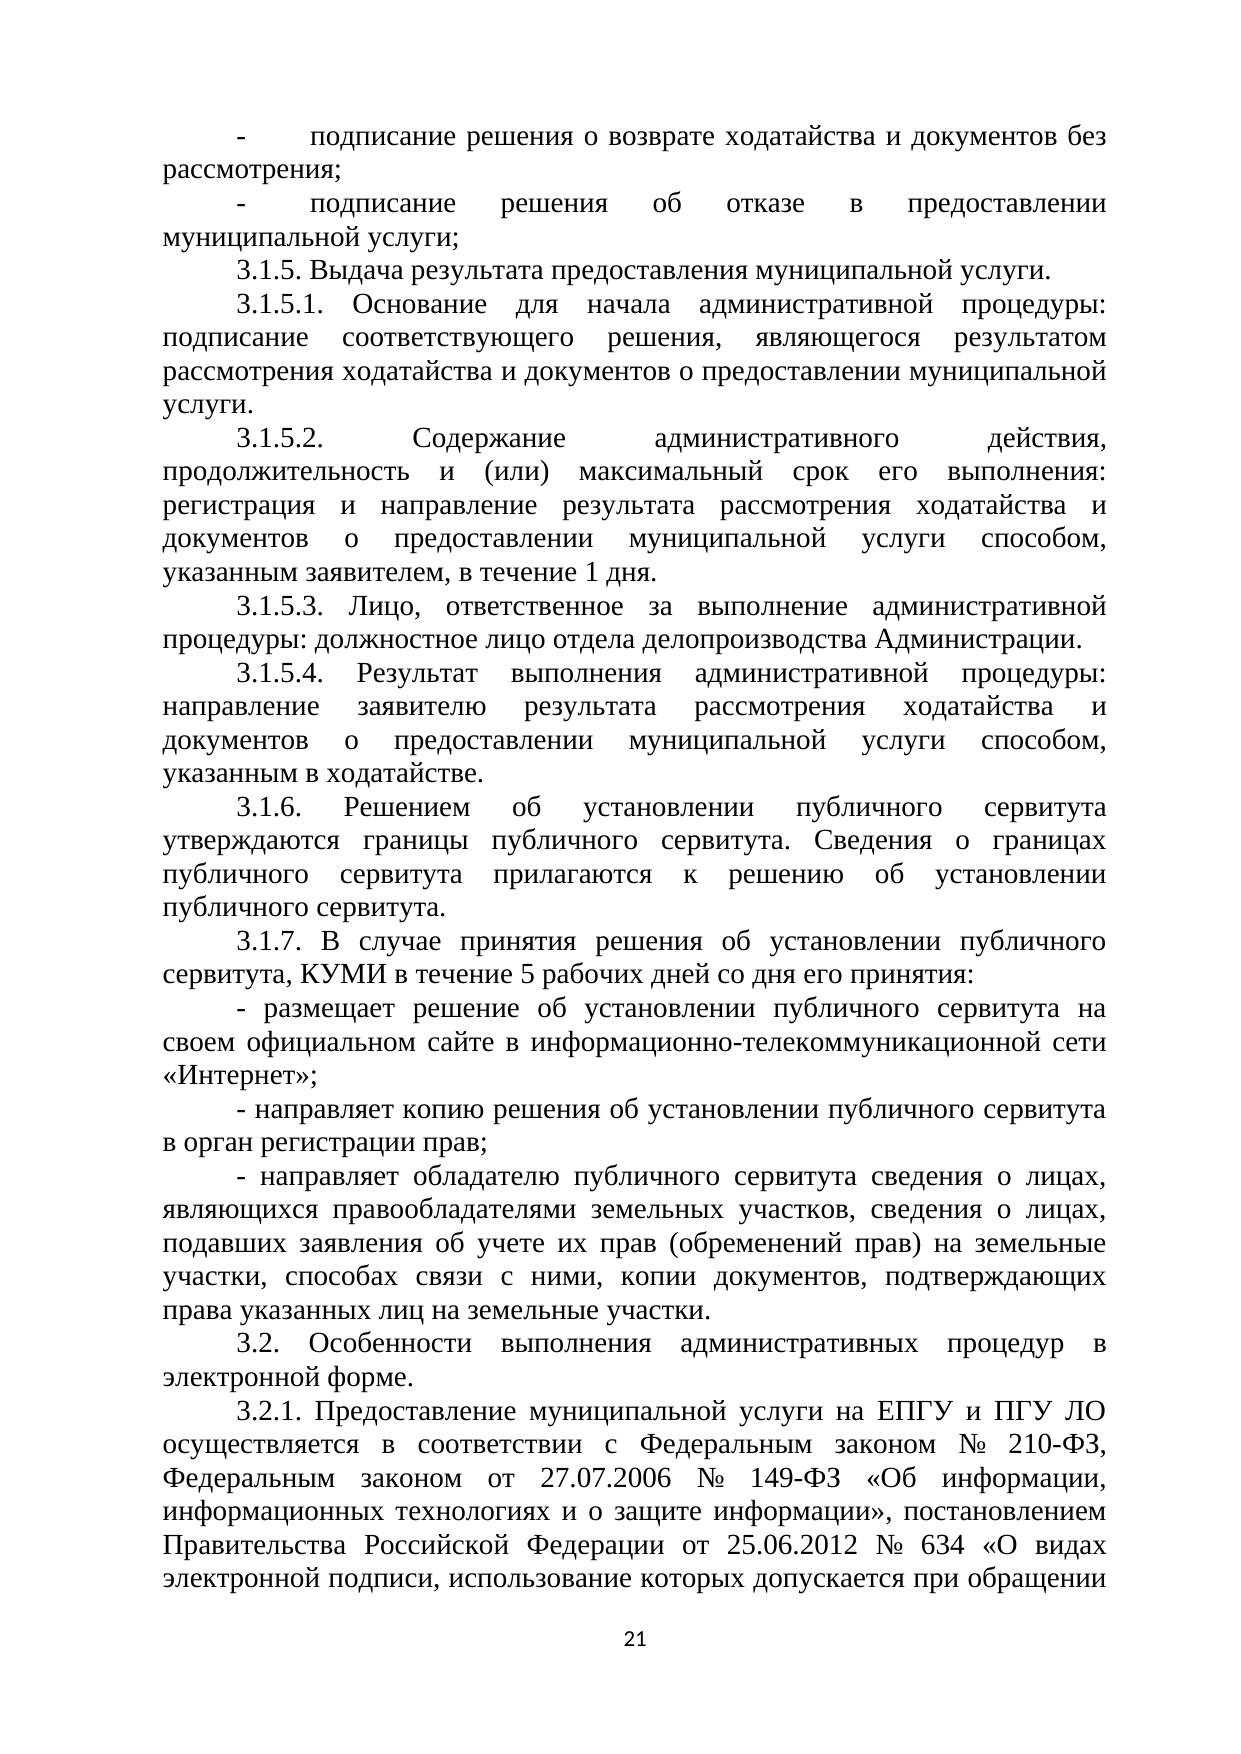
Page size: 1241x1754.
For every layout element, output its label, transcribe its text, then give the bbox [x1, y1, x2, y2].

text - направляет обладателю публичного сервитута сведения о лицах, являющихся правообладателями земельных участков, сведения о лицах, подавших заявления об учете их прав (обременений прав) на земельные участки, способах связи с ними, копии документов, подтверждающих права указанных лиц на земельные участки. [162, 1158, 1107, 1326]
text 3.1.5.1. Основание для начала административной процедуры: подписание соответствующего решения, являющегося результатом рассмотрения ходатайства и документов о предоставлении муниципальной услуги. [162, 286, 1107, 420]
text 3.1.6. Решением об установлении публичного сервитута утверждаются границы публичного сервитута. Сведения о границах публичного сервитута прилагаются к решению об установлении публичного сервитута. [162, 789, 1107, 923]
text 3.1.5.4. Результат выполнения административной процедуры: направление заявителю результата рассмотрения ходатайства и документов о предоставлении муниципальной услуги способом, указанным в ходатайстве. [162, 655, 1107, 789]
text - подписание решения об отказе в предоставлении муниципальной услуги; [162, 185, 1107, 252]
text - направляет копию решения об установлении публичного сервитута в орган регистрации прав; [162, 1091, 1107, 1158]
text - подписание решения о возврате ходатайства и документов без рассмотрения; [162, 118, 1107, 185]
text 3.1.7. В случае принятия решения об установлении публичного сервитута, КУМИ в течение 5 рабочих дней со дня его принятия: [162, 923, 1107, 990]
text 3.1.5.3. Лицо, ответственное за выполнение административной процедуры: должностное лицо отдела делопроизводства Администрации. [162, 588, 1107, 655]
text 3.1.5. Выдача результата предоставления муниципальной услуги. [162, 252, 1107, 286]
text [162, 1393, 1107, 1594]
text 3.2. Особенности выполнения административных процедур в электронной форме. [162, 1326, 1107, 1393]
text - размещает решение об установлении публичного сервитута на своем официальном сайте в информационно-телекоммуникационной сети «Интернет»; [162, 990, 1107, 1091]
text 3.1.5.2. Содержание административного действия, продолжительность и (или) максимальный срок его выполнения: регистрация и направление результата рассмотрения ходатайства и документов о предоставлении муниципальной услуги способом, указанным заявителем, в течение 1 дня. [162, 420, 1107, 588]
